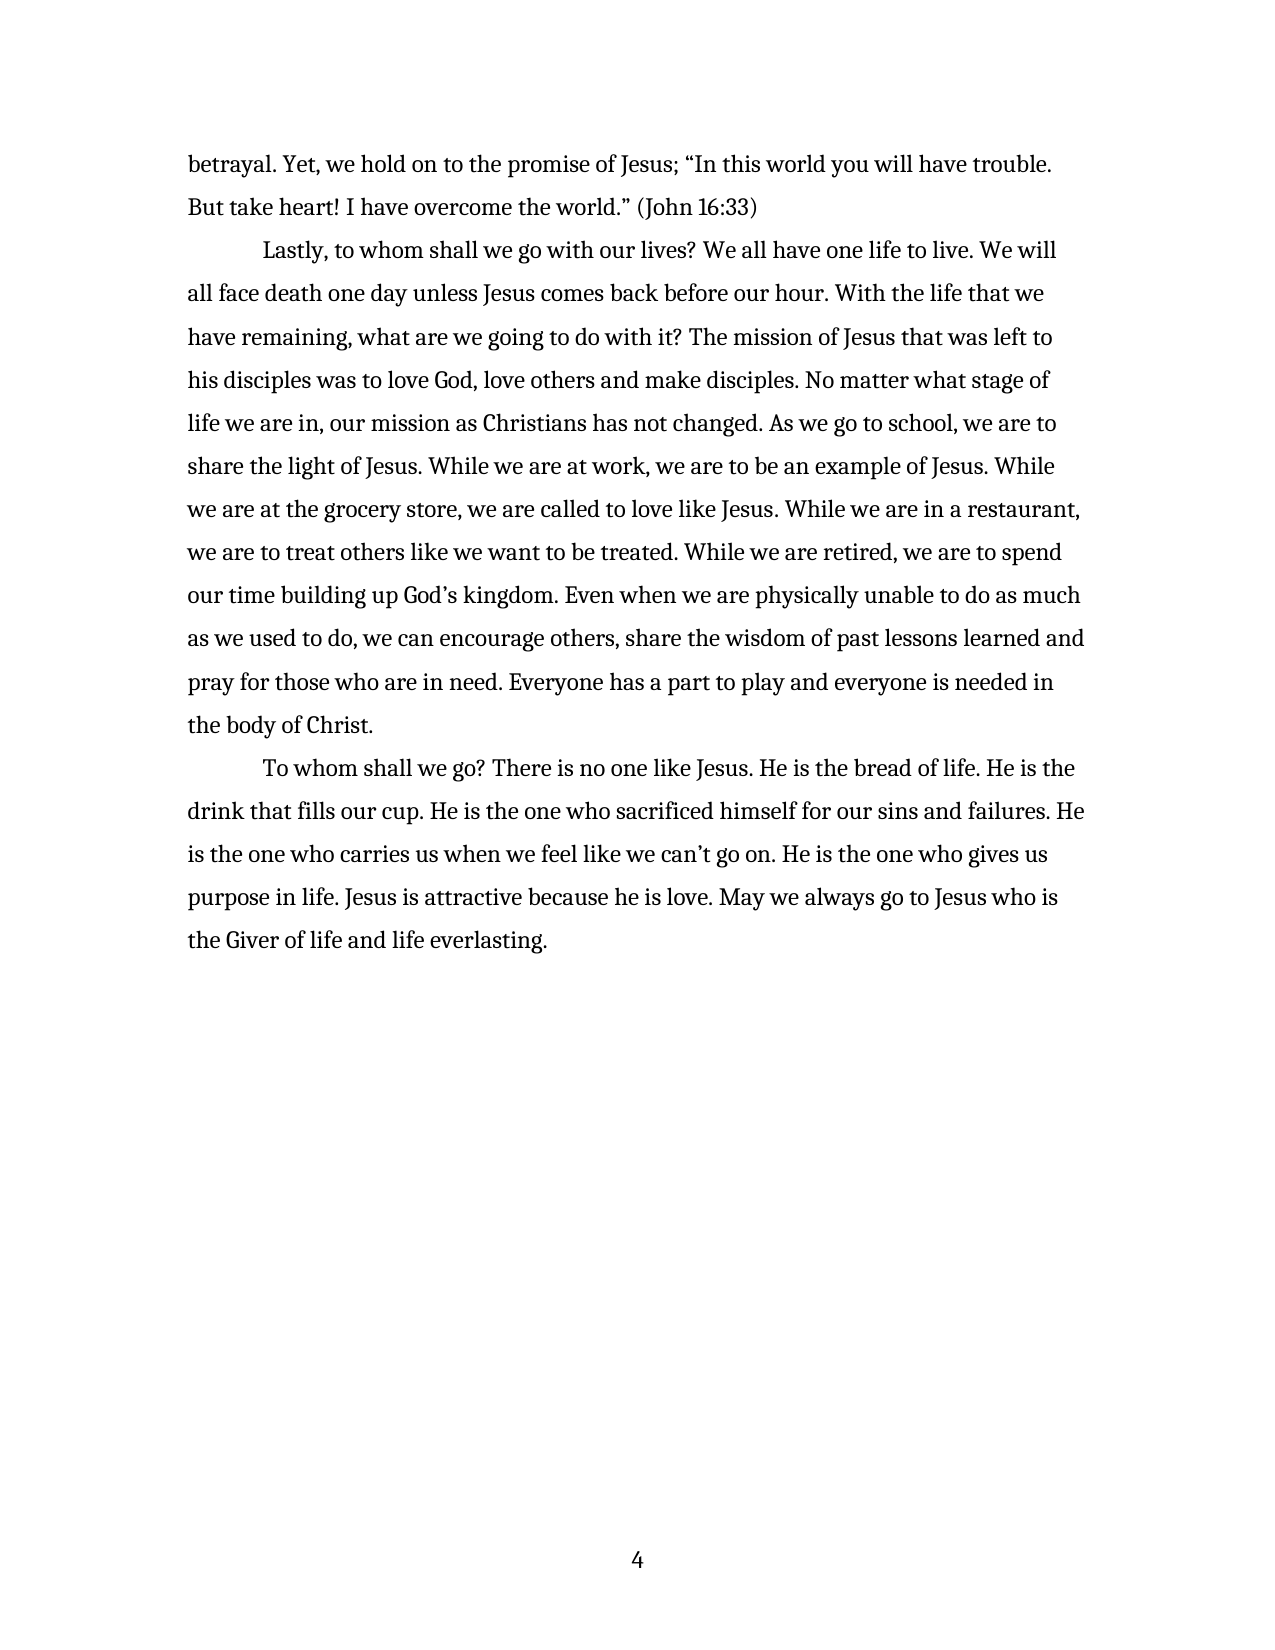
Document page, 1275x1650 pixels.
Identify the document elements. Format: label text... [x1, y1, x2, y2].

text To whom shall we go? There is no one like Jesus. He is the bread of life. He is the drink that fills our cup. He is the one who sacrificed himself for our sins and failures. He is the one who carries us when we feel like we can’t go on. He is the one who gives us purpose in life. Jesus is attractive because he is love. May we always go to Jesus who is the Giver of life and life everlasting. [187, 754, 1087, 955]
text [187, 150, 1087, 222]
text Lastly, to whom shall we go with our lives? We all have one life to live. We will all face death one day unless Jesus comes back before our hour. With the life that we have remaining, what are we going to do with it? The mission of Jesus that was left to his disciples was to love God, love others and make disciples. No matter what stage of life we are in, our mission as Christians has not changed. As we go to school, we are to share the light of Jesus. While we are at work, we are to be an example of Jesus. While we are at the grocery store, we are called to love like Jesus. While we are in a restaurant, we are to treat others like we want to be treated. While we are retired, we are to spend our time building up God’s kingdom. Even when we are physically unable to do as much as we used to do, we can encourage others, share the wisdom of past lessons learned and pray for those who are in need. Everyone has a part to play and everyone is needed in the body of Christ. [187, 236, 1087, 739]
